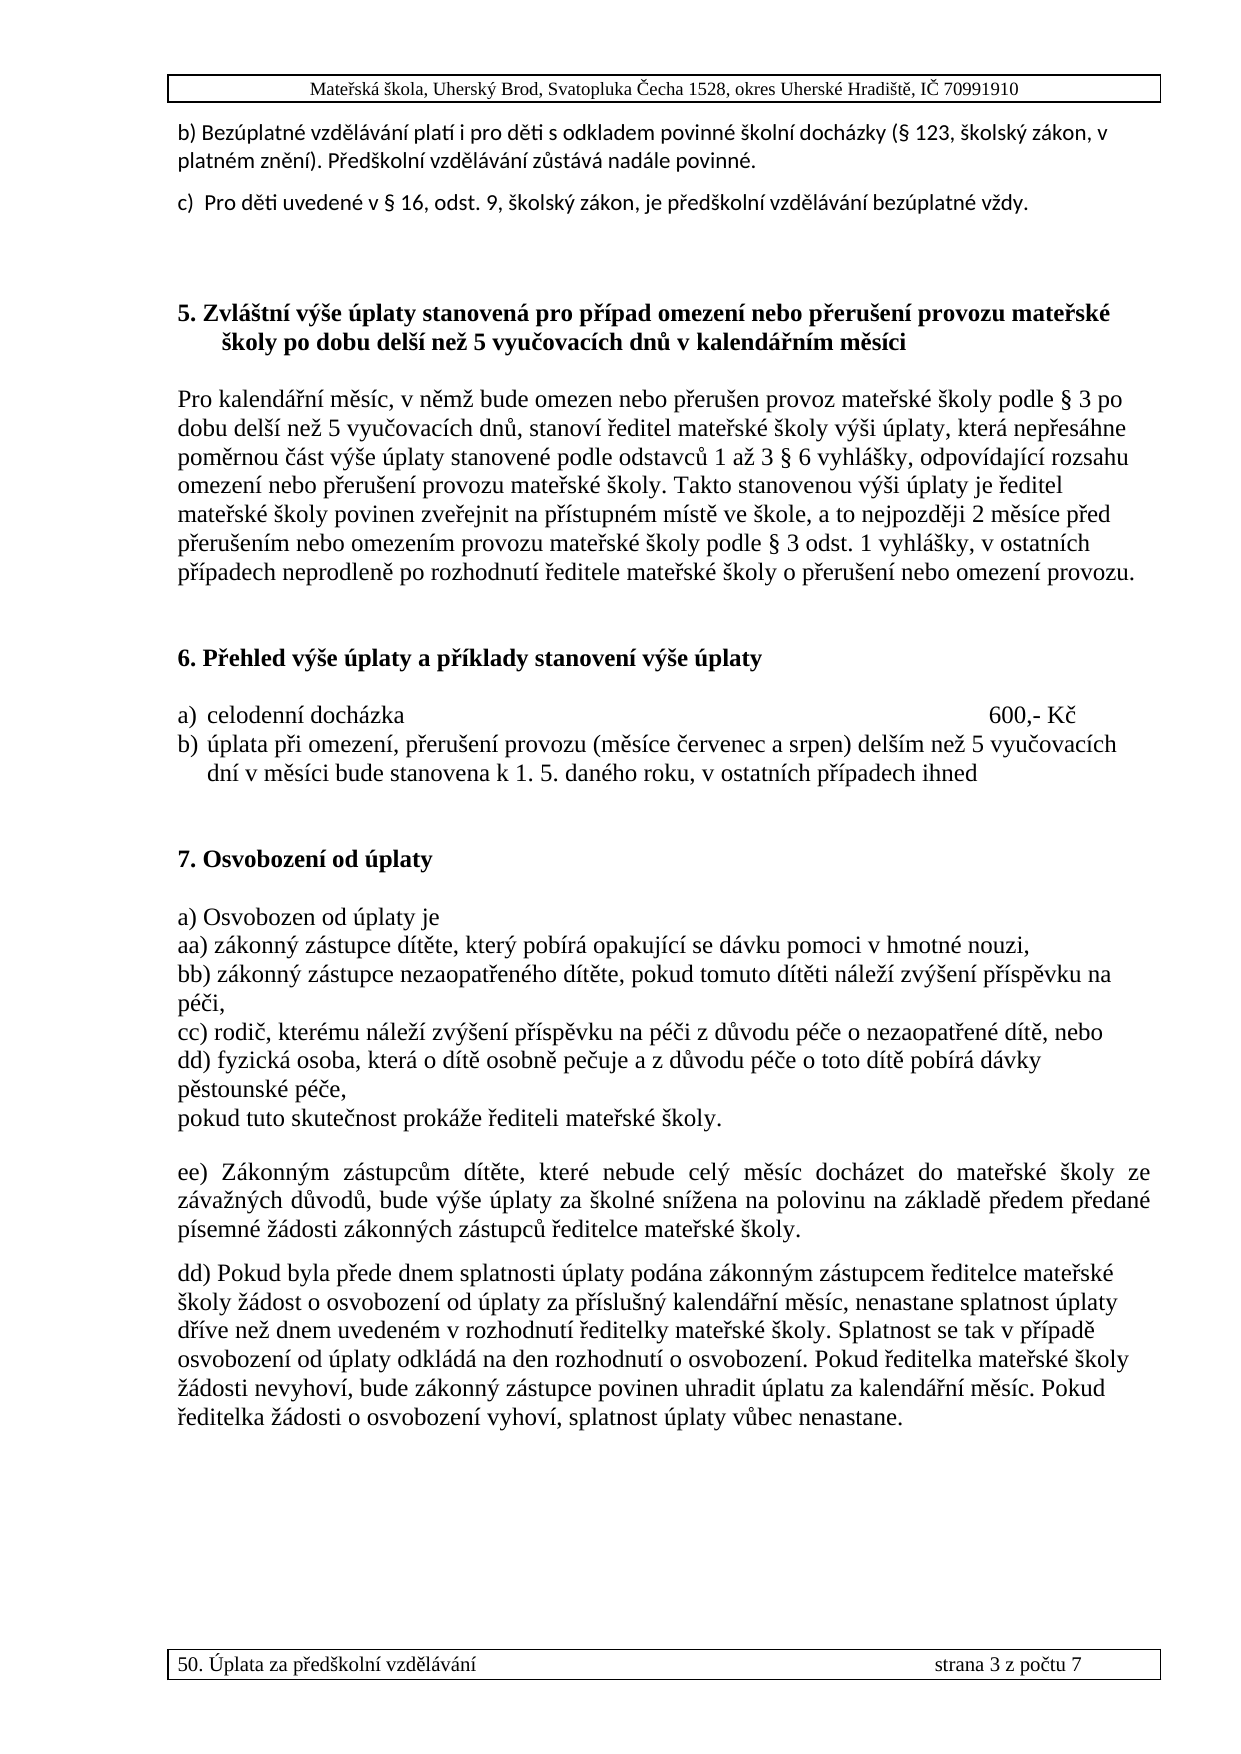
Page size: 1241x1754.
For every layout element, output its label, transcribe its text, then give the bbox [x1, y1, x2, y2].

subtitle 7. Osvobození od úplaty [177, 844, 1152, 873]
text c) Pro děti uvedené v § 16, odst. 9, školský zákon, je předškolní vzdělávání bezúplatné vždy. [177, 188, 1152, 217]
text dd) Pokud byla přede dnem splatnosti úplaty podána zákonným zástupcem ředitelce mateřské školy žádost o osvobození od úplaty za příslušný kalendářní měsíc, nenastane splatnost úplaty dříve než dnem uvedeném v rozhodnutí ředitelky mateřské školy. Splatnost se tak v případě osvobození od úplaty odkládá na den rozhodnutí o osvobození. Pokud ředitelka mateřské školy žádosti nevyhoví, bude zákonný zástupce povinen uhradit úplatu za kalendářní měsíc. Pokud ředitelka žádosti o osvobození vyhoví, splatnost úplaty vůbec nenastane. [177, 1258, 1152, 1431]
subtitle 6. Přehled výše úplaty a příklady stanovení výše úplaty [177, 643, 1152, 672]
subtitle 5. Zvláštní výše úplaty stanovená pro případ omezení nebo přerušení provozu mateřské školy po dobu delší než 5 vyučovacích dnů v kalendářním měsíci [177, 298, 1152, 356]
text ee) Zákonným zástupcům dítěte, které nebude celý měsíc docházet do mateřské školy ze závažných důvodů, bude výše úplaty za školné snížena na polovinu na základě předem předané písemné žádosti zákonných zástupců ředitelce mateřské školy. [177, 1157, 1152, 1243]
text cc) rodič, kterému náleží zvýšení příspěvku na péči z důvodu péče o nezaopatřené dítě, nebo [177, 1017, 1152, 1046]
text a) Osvobozen od úplaty je aa) zákonný zástupce dítěte, který pobírá opakující se dávku pomoci v hmotné nouzi, [177, 902, 1152, 959]
text dd) fyzická osoba, která o dítě osobně pečuje a z důvodu péče o toto dítě pobírá dávky pěstounské péče, [177, 1046, 1152, 1103]
list celodenní docházka 600,- Kč [177, 701, 1152, 729]
text Pro kalendářní měsíc, v němž bude omezen nebo přerušen provoz mateřské školy podle § 3 po dobu delší než 5 vyučovacích dnů, stanoví ředitel mateřské školy výši úplaty, která nepřesáhne poměrnou část výše úplaty stanovené podle odstavců 1 až 3 § 6 vyhlášky, odpovídající rozsahu omezení nebo přerušení provozu mateřské školy. Takto stanovenou výši úplaty je ředitel mateřské školy povinen zveřejnit na přístupném místě ve škole, a to nejpozději 2 měsíce před přerušením nebo omezením provozu mateřské školy podle § 3 odst. 1 vyhlášky, v ostatních případech neprodleně po rozhodnutí ředitele mateřské školy o přerušení nebo omezení provozu. [177, 384, 1152, 586]
text b) Bezúplatné vzdělávání platí i pro děti s odkladem povinné školní docházky (§ 123, školský zákon, v platném znění). Předškolní vzdělávání zůstává nadále povinné. [177, 118, 1152, 174]
text bb) zákonný zástupce nezaopatřeného dítěte, pokud tomuto dítěti náleží zvýšení příspěvku na péči, [177, 959, 1152, 1017]
list úplata při omezení, přerušení provozu (měsíce červenec a srpen) delším než 5 vyučovacích dní v měsíci bude stanovena k 1. 5. daného roku, v ostatních případech ihned [177, 729, 1152, 787]
text pokud tuto skutečnost prokáže řediteli mateřské školy. [177, 1103, 1152, 1132]
